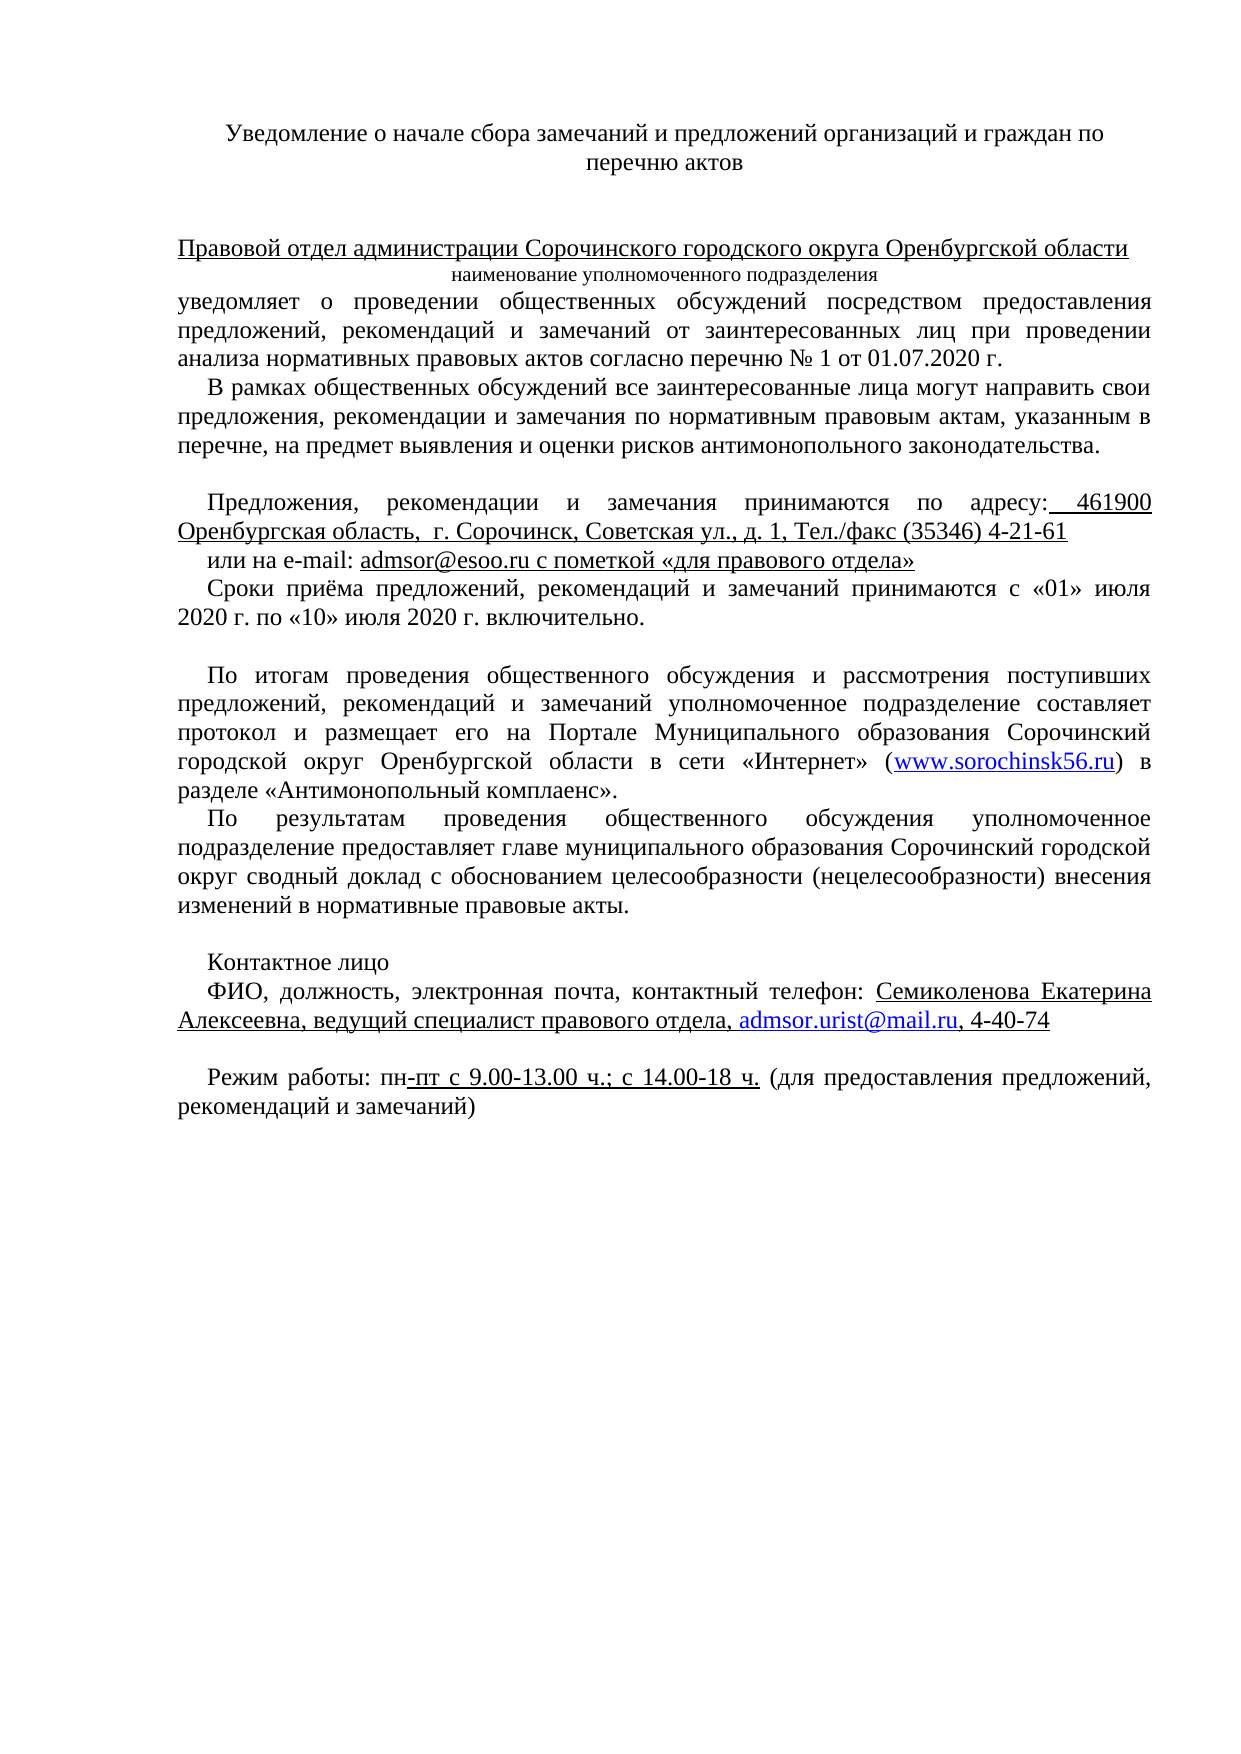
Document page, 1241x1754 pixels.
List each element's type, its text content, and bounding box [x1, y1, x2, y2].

text Режим работы: пн-пт с 9.00-13.00 ч.; с 14.00-18 ч. (для предоставления предложений, рекомендаций и замечаний) [177, 1062, 1152, 1120]
text Правовой отдел администрации Сорочинского городского округа Оренбургской области [177, 233, 1152, 262]
text ФИО, должность, электронная почта, контактный телефон: Семиколенова Екатерина Алексеевна, ведущий специалист правового отдела, admsor.urist@mail.ru, 4-40-74 [177, 976, 1152, 1033]
text Сроки приёма предложений, рекомендаций и замечаний принимаются с «01» июля 2020 г. по «10» июля 2020 г. включительно. [177, 573, 1152, 631]
text По результатам проведения общественного обсуждения уполномоченное подразделение предоставляет главе муниципального образования Сорочинский городской округ сводный доклад с обоснованием целесообразности (нецелесообразности) внесения изменений в нормативные правовые акты. [177, 803, 1152, 918]
text или на e-mail: admsor@esoo.ru с пометкой «для правового отдела» [177, 545, 1152, 573]
text В рамках общественных обсуждений все заинтересованные лица могут направить свои предложения, рекомендации и замечания по нормативным правовым актам, указанным в перечне, на предмет выявления и оценки рисков антимонопольного законодательства. [177, 372, 1152, 458]
text уведомляет о проведении общественных обсуждений посредством предоставления предложений, рекомендаций и замечаний от заинтересованных лиц при проведении анализа нормативных правовых актов согласно перечню № 1 от 01.07.2020 г. [177, 286, 1152, 372]
text наименование уполномоченного подразделения [177, 262, 1152, 286]
text Уведомление о начале сбора замечаний и предложений организаций и граждан по перечню актов [177, 118, 1152, 176]
text Предложения, рекомендации и замечания принимаются по адресу: 461900 Оренбургская область, г. Сорочинск, Советская ул., д. 1, Тел./факс (35346) 4-21-61 [177, 487, 1152, 545]
text По итогам проведения общественного обсуждения и рассмотрения поступивших предложений, рекомендаций и замечаний уполномоченное подразделение составляет протокол и размещает его на Портале Муниципального образования Сорочинский городской округ Оренбургской области в сети «Интернет» (www.sorochinsk56.ru) в разделе «Антимонопольный комплаенс». [177, 660, 1152, 803]
text Контактное лицо [177, 947, 1152, 976]
